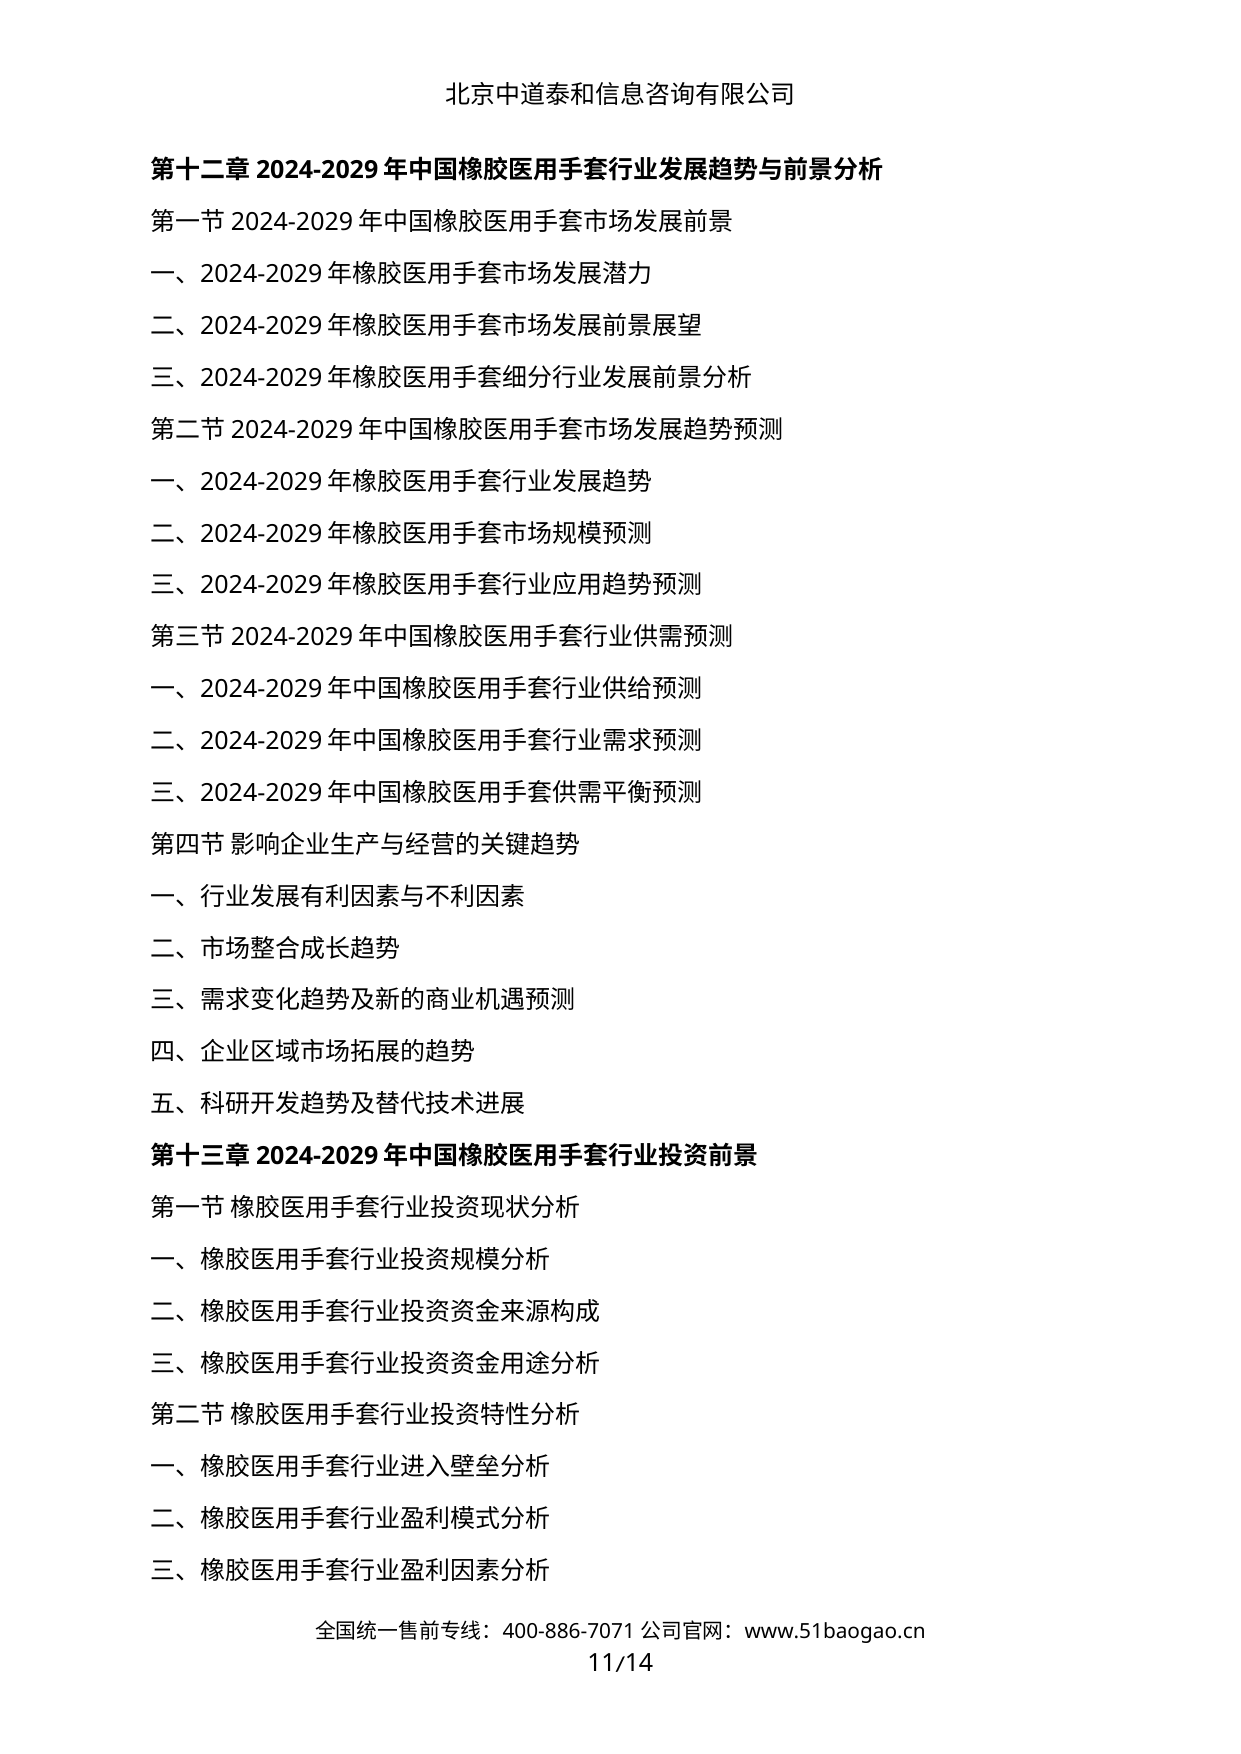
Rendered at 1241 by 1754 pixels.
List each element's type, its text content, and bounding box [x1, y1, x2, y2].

text 二、2024-2029年橡胶医用手套市场发展前景展望 [150, 306, 1090, 342]
text 二、2024-2029年橡胶医用手套市场规模预测 [150, 513, 1090, 549]
text 二、橡胶医用手套行业盈利模式分析 [150, 1499, 1090, 1535]
text 一、行业发展有利因素与不利因素 [150, 876, 1090, 912]
text 三、橡胶医用手套行业投资资金用途分析 [150, 1343, 1090, 1379]
text 四、企业区域市场拓展的趋势 [150, 1032, 1090, 1068]
text 一、橡胶医用手套行业投资规模分析 [150, 1239, 1090, 1276]
text 第三节 2024-2029年中国橡胶医用手套行业供需预测 [150, 617, 1090, 653]
text 第四节 影响企业生产与经营的关键趋势 [150, 824, 1090, 861]
text 二、2024-2029年中国橡胶医用手套行业需求预测 [150, 721, 1090, 757]
text 三、橡胶医用手套行业盈利因素分析 [150, 1551, 1090, 1587]
text 第一节 2024-2029年中国橡胶医用手套市场发展前景 [150, 202, 1090, 238]
text 一、2024-2029年橡胶医用手套市场发展潜力 [150, 254, 1090, 290]
text 第十二章 2024-2029年中国橡胶医用手套行业发展趋势与前景分析 [150, 150, 1090, 186]
text 第一节 橡胶医用手套行业投资现状分析 [150, 1187, 1090, 1224]
text 二、橡胶医用手套行业投资资金来源构成 [150, 1291, 1090, 1327]
text 一、橡胶医用手套行业进入壁垒分析 [150, 1447, 1090, 1483]
text 第二节 橡胶医用手套行业投资特性分析 [150, 1395, 1090, 1431]
text 二、市场整合成长趋势 [150, 928, 1090, 964]
text 五、科研开发趋势及替代技术进展 [150, 1084, 1090, 1120]
text 第十三章 2024-2029年中国橡胶医用手套行业投资前景 [150, 1136, 1090, 1172]
text 一、2024-2029年中国橡胶医用手套行业供给预测 [150, 669, 1090, 705]
text 三、2024-2029年橡胶医用手套细分行业发展前景分析 [150, 357, 1090, 394]
text 一、2024-2029年橡胶医用手套行业发展趋势 [150, 461, 1090, 497]
text 三、需求变化趋势及新的商业机遇预测 [150, 980, 1090, 1016]
text 第二节 2024-2029年中国橡胶医用手套市场发展趋势预测 [150, 409, 1090, 446]
text 三、2024-2029年中国橡胶医用手套供需平衡预测 [150, 772, 1090, 809]
text 三、2024-2029年橡胶医用手套行业应用趋势预测 [150, 565, 1090, 601]
